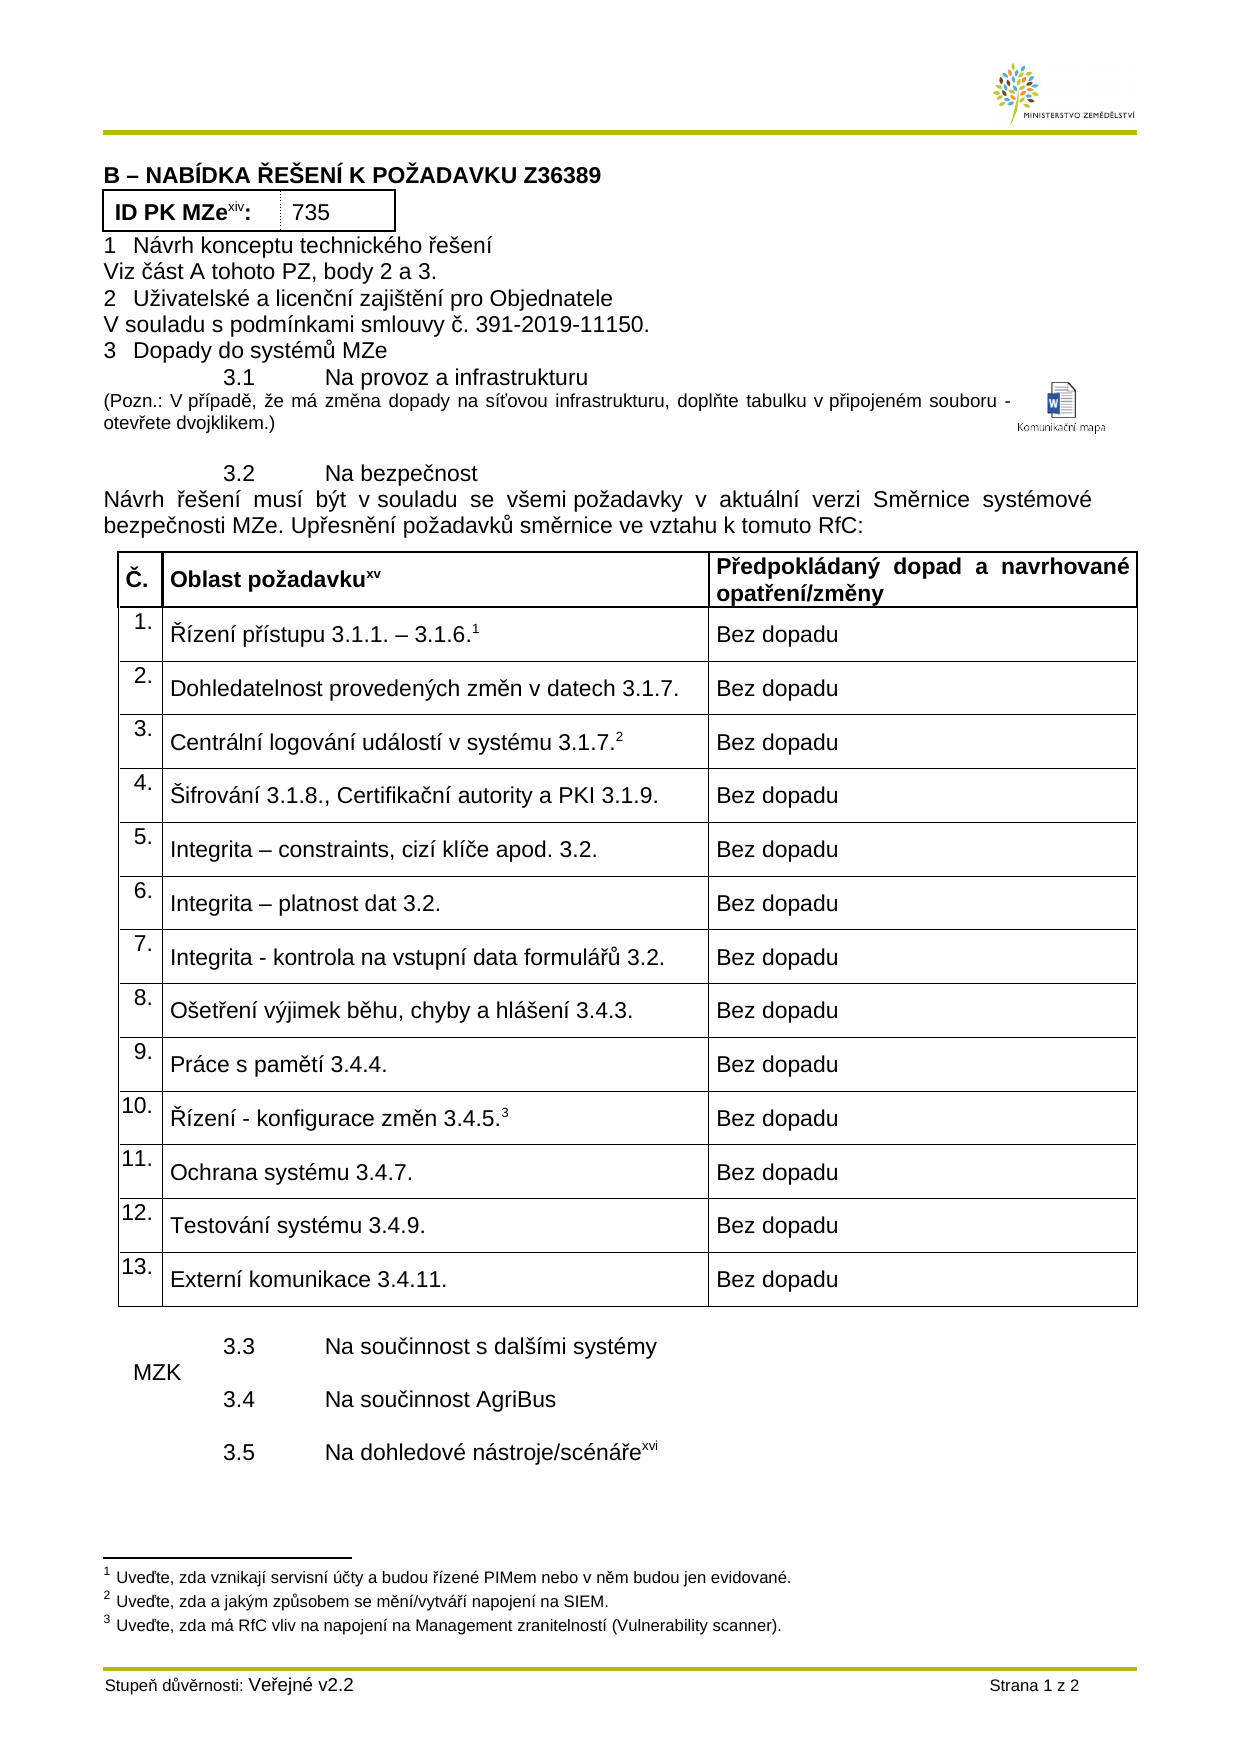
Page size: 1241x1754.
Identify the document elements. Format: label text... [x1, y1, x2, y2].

table_cell Řízení přístupu 3.1.1. – 3.1.6. [163, 608, 708, 661]
table_cell Testování systému 3.4.9. [163, 1199, 708, 1252]
table_cell Práce s pamětí 3.4.4. [163, 1038, 708, 1091]
table_cell Řízení - konfigurace změn 3.4.5. [163, 1092, 708, 1144]
text Viz část A tohoto PZ, body 2 a 3. [103, 258, 1092, 284]
table_cell [119, 877, 162, 929]
table_cell Bez dopadu [709, 608, 1137, 661]
table_cell Externí komunikace 3.4.11. [163, 1253, 708, 1306]
table_cell Bez dopadu [709, 929, 1137, 983]
subtitle Na součinnost AgriBus [223, 1386, 1092, 1412]
table_cell [119, 715, 162, 768]
text Návrh řešení musí být v souladu se všemi požadavky v aktuální verzi Směrnice systémové bezpečnosti MZe. Upřesnění požadavků směrnice ve vztahu k tomuto RfC: [103, 486, 1092, 538]
table_header ID PK MZe: [104, 191, 280, 230]
text MZK [133, 1359, 1092, 1386]
table_cell Integrita – constraints, cizí klíče apod. 3.2. [163, 823, 708, 876]
table_cell [119, 984, 162, 1037]
subtitle Na součinnost s dalšími systémy [223, 1333, 1092, 1359]
table_cell Bez dopadu [709, 1252, 1137, 1306]
table_cell [119, 1092, 162, 1144]
text B – nabídkA řešení k požadavku Z36389 [103, 162, 1092, 189]
table_header Předpokládaný dopad a navrhované opatření/změny [710, 553, 1136, 606]
table_cell Šifrování 3.1.8., Certifikační autority a PKI 3.1.9. [163, 769, 708, 822]
subtitle Dopady do systémů MZe [103, 337, 1092, 364]
subtitle Na dohledové nástroje/scénáře [223, 1438, 1092, 1465]
table_cell Integrita - kontrola na vstupní data formulářů 3.2. [163, 930, 708, 983]
table_cell [119, 1253, 162, 1306]
table_cell [119, 662, 162, 714]
table_cell Ochrana systému 3.4.7. [163, 1145, 708, 1198]
subtitle Uživatelské a licenční zajištění pro Objednatele [103, 284, 1092, 311]
table_cell [119, 769, 162, 822]
subtitle Na bezpečnost [223, 459, 1092, 486]
text (Pozn.: V případě, že má změna dopady na síťovou infrastrukturu, doplňte tabulku v připojeném souboru - otevřete dvojklikem.) [103, 390, 1011, 433]
table_cell [119, 1145, 162, 1198]
table_cell Dohledatelnost provedených změn v datech 3.1.7. [163, 662, 708, 714]
table_header Oblast požadavku [164, 553, 708, 606]
table_cell Bez dopadu [709, 1144, 1137, 1198]
table_cell [119, 607, 162, 661]
table_cell Bez dopadu [709, 661, 1137, 714]
table_cell [119, 1038, 162, 1091]
table_cell Bez dopadu [709, 714, 1137, 768]
table_cell Bez dopadu [709, 768, 1137, 822]
text V souladu s podmínkami smlouvy č. 391-2019-11150. [103, 311, 1092, 337]
table_cell Bez dopadu [709, 876, 1137, 929]
table_cell Bez dopadu [709, 983, 1137, 1037]
table_cell Bez dopadu [709, 1198, 1137, 1252]
subtitle Na provoz a infrastrukturu [223, 364, 1092, 390]
table_cell Centrální logování událostí v systému 3.1.7. [163, 715, 708, 768]
table_cell Integrita – platnost dat 3.2. [163, 877, 708, 929]
table_cell [119, 1199, 162, 1252]
table_cell Bez dopadu [709, 822, 1137, 876]
picture [991, 59, 1137, 128]
table_cell Bez dopadu [709, 1037, 1137, 1091]
subtitle Návrh konceptu technického řešení [103, 232, 1092, 258]
table_cell [119, 930, 162, 983]
table_cell [119, 823, 162, 876]
table_cell Bez dopadu [709, 1091, 1137, 1144]
table_cell Ošetření výjimek běhu, chyby a hlášení 3.4.3. [163, 984, 708, 1037]
table_header Č. [119, 553, 161, 606]
table_header 735 [280, 191, 394, 230]
